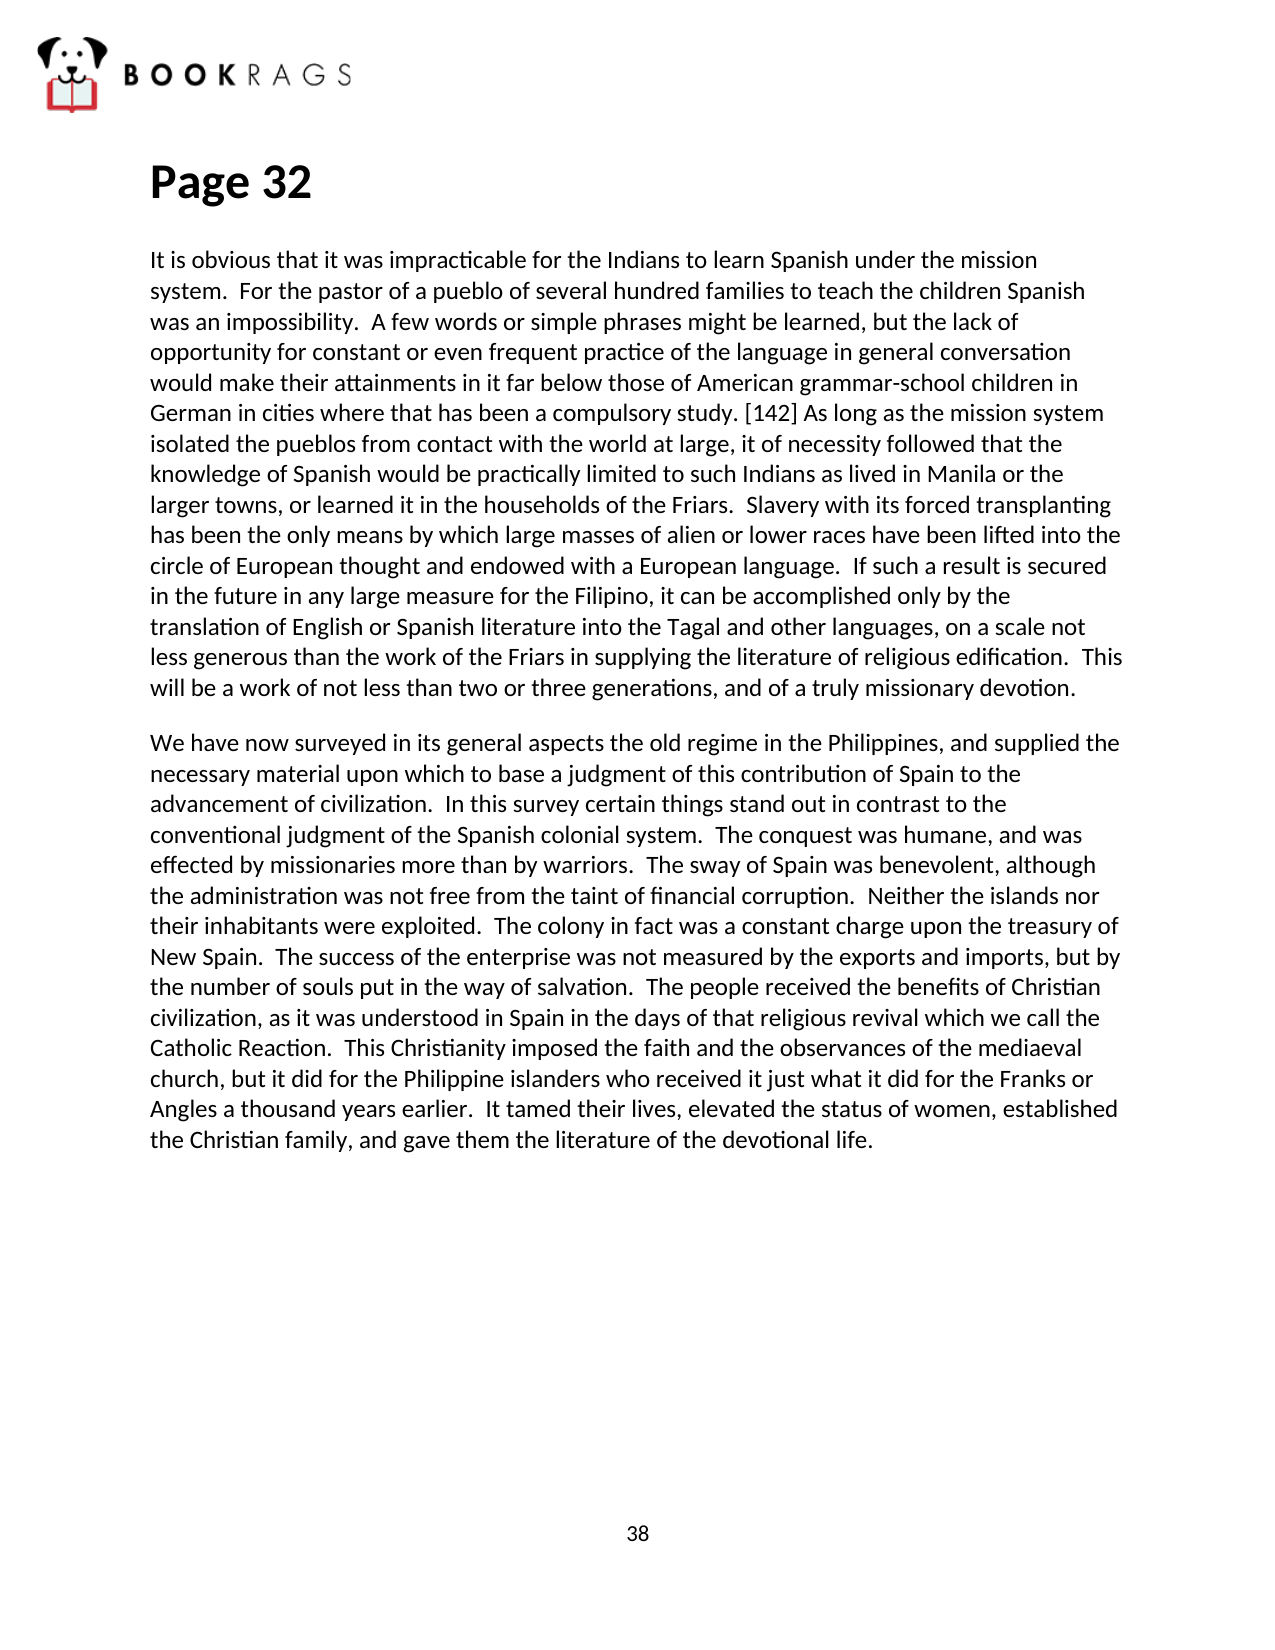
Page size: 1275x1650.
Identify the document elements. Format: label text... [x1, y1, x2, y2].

text It is obvious that it was impracticable for the Indians to learn Spanish under the mission system. For the pastor of a pueblo of several hundred families to teach the children Spanish was an impossibility. A few words or simple phrases might be learned, but the lack of opportunity for constant or even frequent practice of the language in general conversation would make their attainments in it far below those of American grammar-school children in German in cities where that has been a compulsory study. [142] As long as the mission system isolated the pueblos from contact with the world at large, it of necessity followed that the knowledge of Spanish would be practically limited to such Indians as lived in Manila or the larger towns, or learned it in the households of the Friars. Slavery with its forced transplanting has been the only means by which large masses of alien or lower races have been lifted into the circle of European thought and endowed with a European language. If such a result is secured in the future in any large measure for the Filipino, it can be accomplished only by the translation of English or Spanish literature into the Tagal and other languages, on a scale not less generous than the work of the Friars in supplying the literature of religious edification. This will be a work of not less than two or three generations, and of a truly missionary devotion. [150, 244, 1125, 702]
text Page 32 [150, 150, 1125, 211]
text We have now surveyed in its general aspects the old regime in the Philippines, and supplied the necessary material upon which to base a judgment of this contribution of Spain to the advancement of civilization. In this survey certain things stand out in contrast to the conventional judgment of the Spanish colonial system. The conquest was humane, and was effected by missionaries more than by warriors. The sway of Spain was benevolent, although the administration was not free from the taint of financial corruption. Neither the islands nor their inhabitants were exploited. The colony in fact was a constant charge upon the treasury of New Spain. The success of the enterprise was not measured by the exports and imports, but by the number of souls put in the way of salvation. The people received the benefits of Christian civilization, as it was understood in Spain in the days of that religious revival which we call the Catholic Reaction. This Christianity imposed the faith and the observances of the mediaeval church, but it did for the Philippine islanders who received it just what it did for the Franks or Angles a thousand years earlier. It tamed their lives, elevated the status of women, established the Christian family, and gave them the literature of the devotional life. [150, 727, 1125, 1155]
picture [37, 37, 351, 113]
